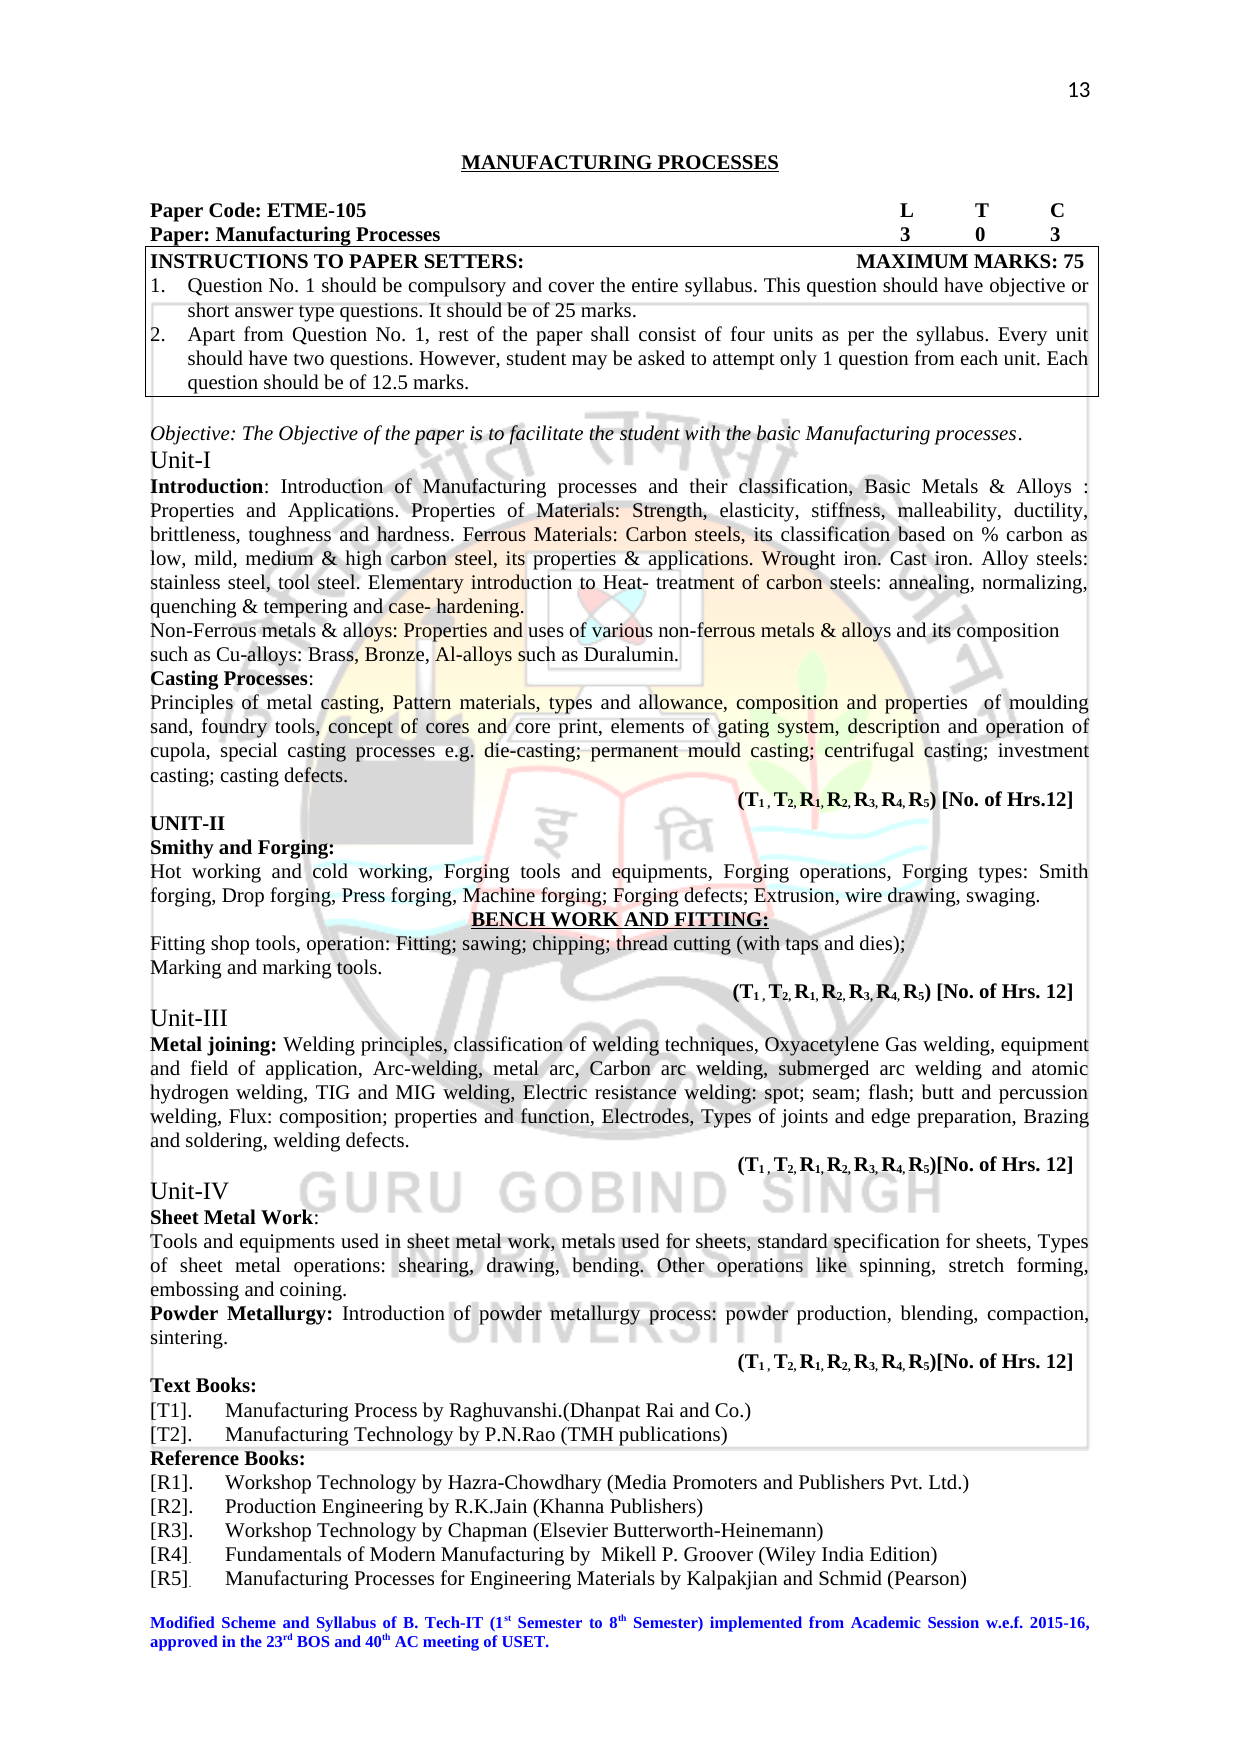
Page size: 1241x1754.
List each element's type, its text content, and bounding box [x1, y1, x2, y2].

text Non-Ferrous metals & alloys: Properties and uses of various non-ferrous metals & alloys and its composition [150, 618, 1090, 642]
text (T1 , T2, R1, R2, R3, R4, R5) [No. of Hrs.12] [600, 787, 1090, 811]
text [R1]. Workshop Technology by Hazra-Chowdhary (Media Promoters and Publishers Pvt. Ltd.) [150, 1470, 1090, 1494]
text Introduction: Introduction of Manufacturing processes and their classification, Basic Metals & Alloys : Properties and Applications. Properties of Materials: Strength, elasticity, stiffness, malleability, ductility, brittleness, toughness and hardness. Ferrous Materials: Carbon steels, its classification based on % carbon as low, mild, medium & high carbon steel, its properties & applications. Wrought iron. Cast iron. Alloy steels: stainless steel, tool steel. Elementary introduction to Heat- treatment of carbon steels: annealing, normalizing, quenching & tempering and case- hardening. [150, 474, 1090, 618]
text Objective: The Objective of the paper is to facilitate the student with the basic Manufacturing processes. [150, 421, 1090, 445]
text Reference Books: [150, 1446, 1090, 1470]
text [R3]. Workshop Technology by Chapman (Elsevier Butterworth-Heinemann) [150, 1518, 1090, 1542]
text Metal joining: Welding principles, classification of welding techniques, Oxyacetylene Gas welding, equipment and field of application, Arc-welding, metal arc, Carbon arc welding, submerged arc welding and atomic hydrogen welding, TIG and MIG welding, Electric resistance welding: spot; seam; flash; butt and percussion welding, Flux: composition; properties and function, Electrodes, Types of joints and edge preparation, Brazing and soldering, welding defects. [150, 1032, 1090, 1152]
text 2. Apart from Question No. 1, rest of the paper shall consist of four units as per the syllabus. Every unit should have two questions. However, student may be asked to attempt only 1 question from each unit. Each question should be of 12.5 marks. [146, 318, 1098, 396]
text Text Books: [150, 1373, 1090, 1397]
text MANUFACTURING PROCESSES [150, 150, 1090, 174]
text UNIT-II [150, 811, 1090, 835]
text [T1]. Manufacturing Process by Raghuvanshi.(Dhanpat Rai and Co.) [150, 1397, 1090, 1422]
text Bench Work and Fitting: [150, 907, 1090, 931]
text Principles of metal casting, Pattern materials, types and allowance, composition and properties of moulding sand, foundry tools, concept of cores and core print, elements of gating system, description and operation of cupola, special casting processes e.g. die-casting; permanent mould casting; centrifugal casting; investment casting; casting defects. [150, 690, 1090, 787]
text Unit-III [150, 1003, 1090, 1032]
text [T2]. Manufacturing Technology by P.N.Rao (TMH publications) [150, 1422, 1090, 1446]
text (T1 , T2, R1, R2, R3, R4, R5)[No. of Hrs. 12] [675, 1152, 1090, 1176]
text Smithy and Forging: [150, 835, 1090, 859]
text (T1 , T2, R1, R2, R3, R4, R5) [No. of Hrs. 12] [675, 979, 1090, 1003]
text Powder Metallurgy: Introduction of powder metallurgy process: powder production, blending, compaction, sintering. [150, 1301, 1090, 1349]
text [R5]. Manufacturing Processes for Engineering Materials by Kalpakjian and Schmid (Pearson) [150, 1566, 1090, 1590]
text [R2]. Production Engineering by R.K.Jain (Khanna Publishers) [150, 1494, 1090, 1518]
text Sheet Metal Work: [150, 1205, 1090, 1229]
text Paper Code: ETME-105 L T C [150, 198, 1090, 222]
text Unit-IV [150, 1176, 1090, 1205]
text Tools and equipments used in sheet metal work, metals used for sheets, standard specification for sheets, Types of sheet metal operations: shearing, drawing, bending. Other operations like spinning, stretch forming, embossing and coining. [150, 1229, 1090, 1301]
text Marking and marking tools. [150, 955, 1090, 979]
text Fitting shop tools, operation: Fitting; sawing; chipping; thread cutting (with taps and dies); [150, 931, 1090, 955]
text Hot working and cold working, Forging tools and equipments, Forging operations, Forging types: Smith forging, Drop forging, Press forging, Machine forging; Forging defects; Extrusion, wire drawing, swaging. [150, 859, 1090, 907]
text (T1 , T2, R1, R2, R3, R4, R5)[No. of Hrs. 12] [600, 1349, 1090, 1373]
text INSTRUCTIONS TO PAPER SETTERS: MAXIMUM MARKS: 75 [146, 247, 1098, 273]
text such as Cu-alloys: Brass, Bronze, Al-alloys such as Duralumin. Casting Processes: [150, 642, 1090, 690]
text [R4]. Fundamentals of Modern Manufacturing by Mikell P. Groover (Wiley India Edition) [150, 1542, 1090, 1566]
text Paper: Manufacturing Processes 3 0 3 [150, 222, 1090, 246]
text Unit-I [150, 445, 1090, 474]
text 1. Question No. 1 should be compulsory and cover the entire syllabus. This question should have objective or short answer type questions. It should be of 25 marks. [150, 273, 1090, 318]
